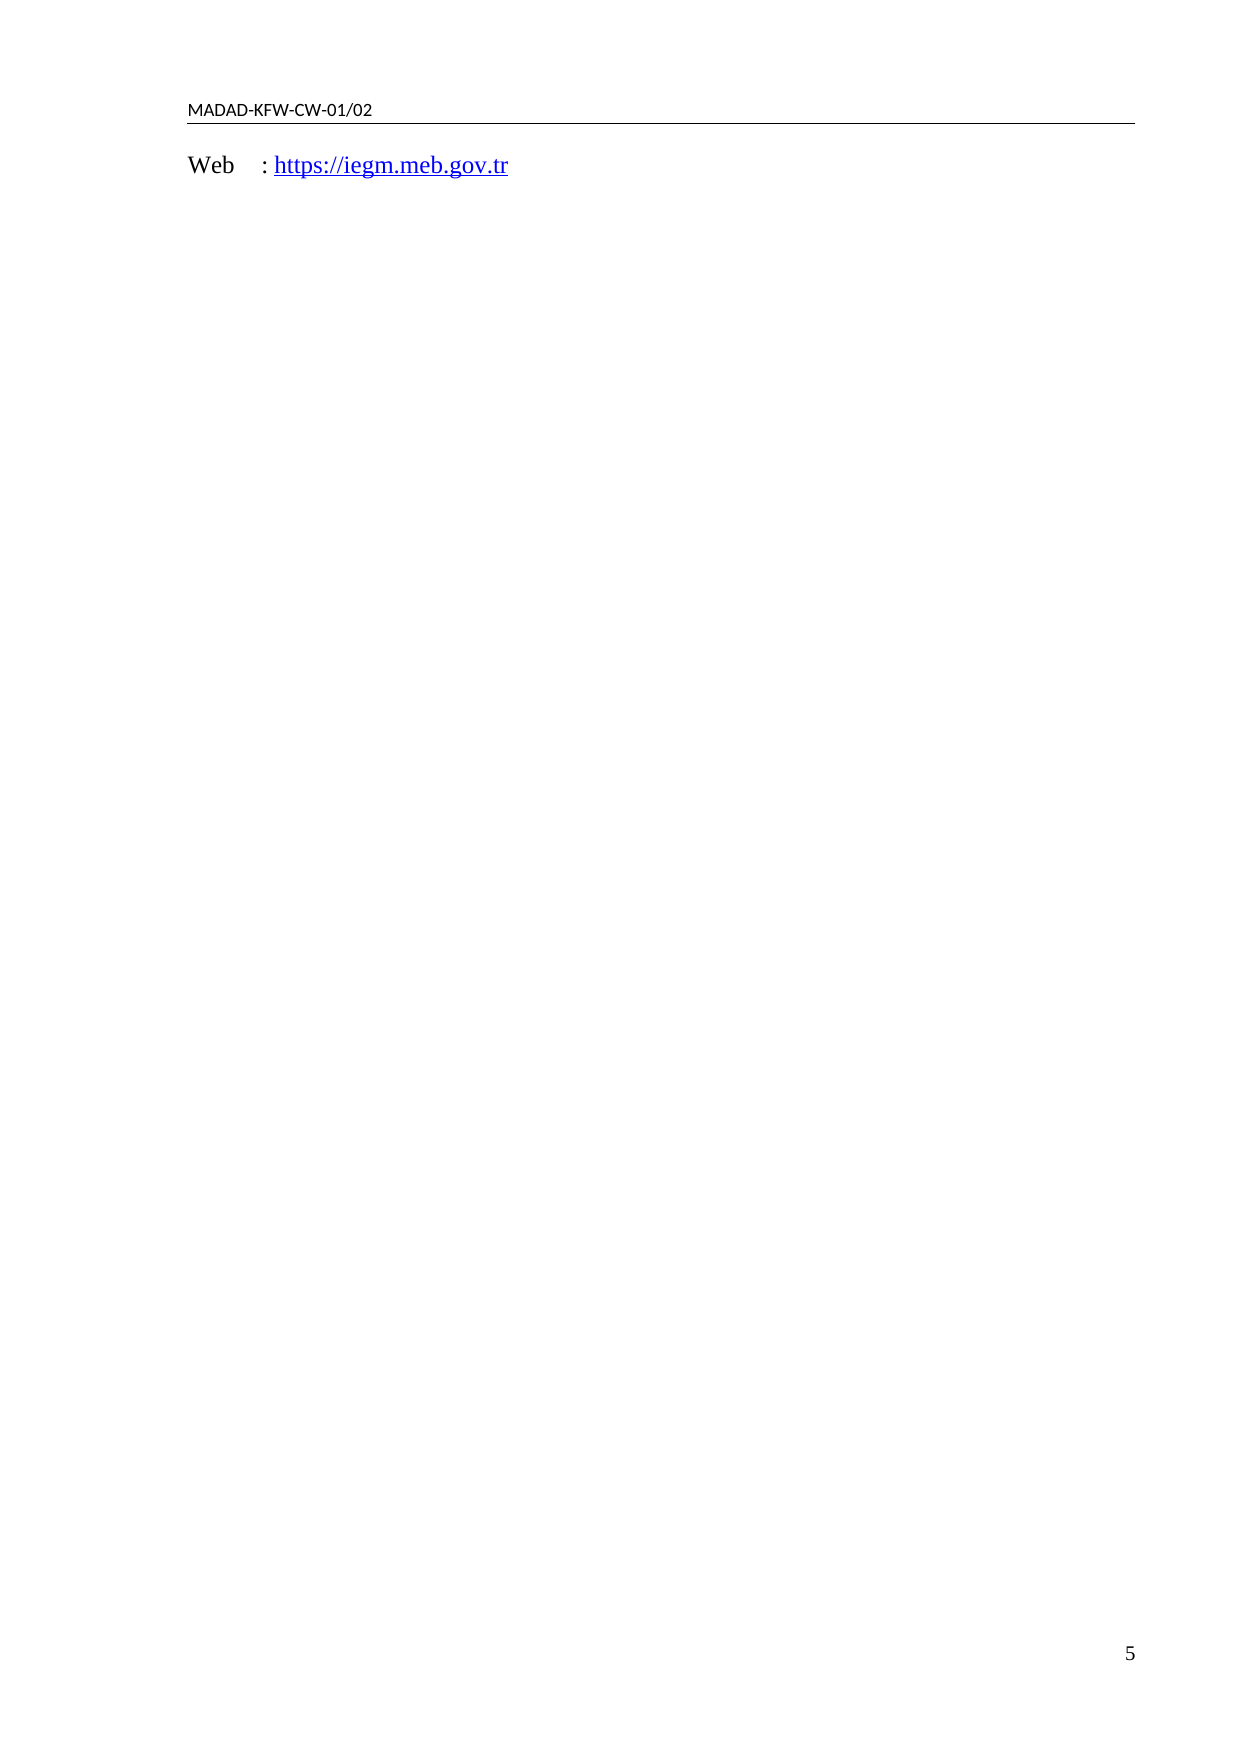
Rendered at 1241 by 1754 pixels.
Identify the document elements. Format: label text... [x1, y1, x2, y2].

text Web : https://iegm.meb.gov.tr [187, 150, 1135, 179]
